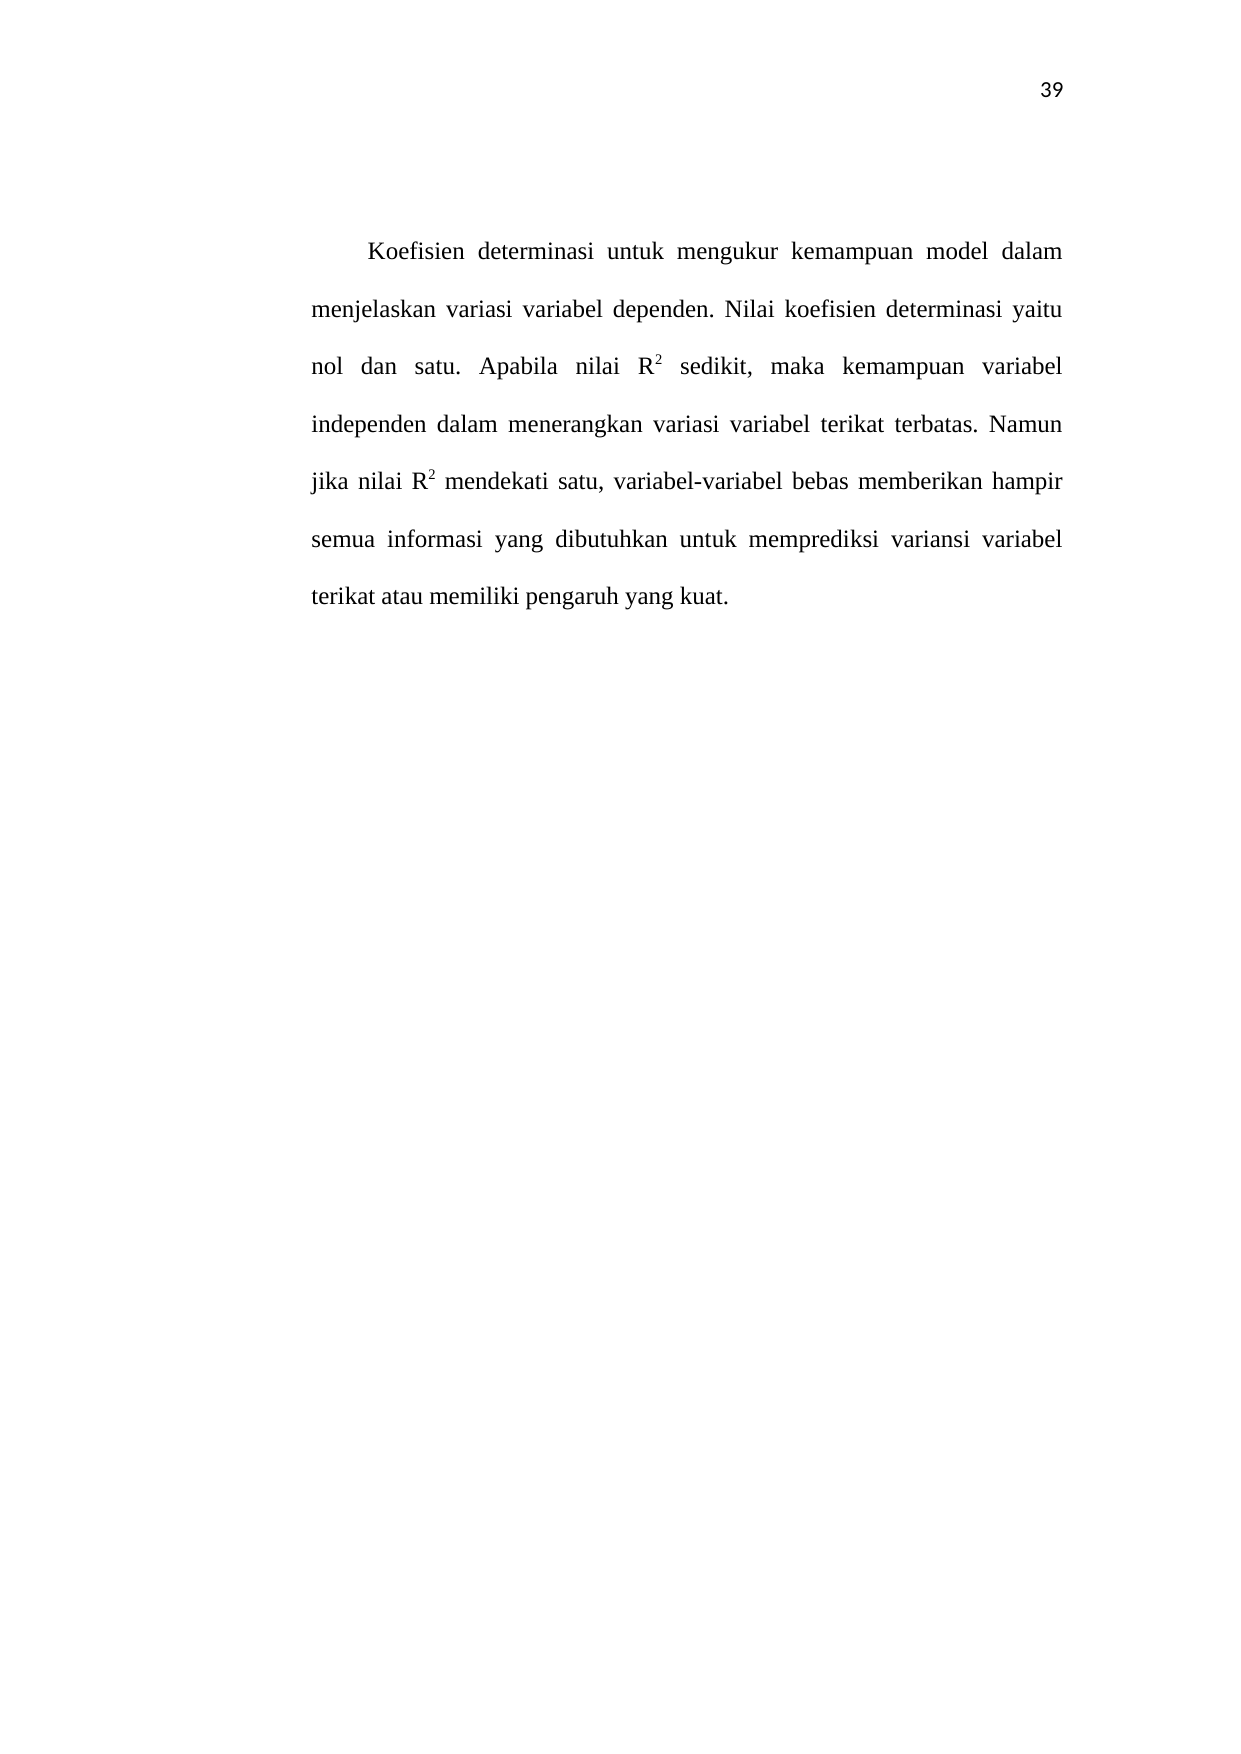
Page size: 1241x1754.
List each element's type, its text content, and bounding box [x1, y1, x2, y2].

text Koefisien determinasi untuk mengukur kemampuan model dalam menjelaskan variasi variabel dependen. Nilai koefisien determinasi yaitu nol dan satu. Apabila nilai R2 sedikit, maka kemampuan variabel independen dalam menerangkan variasi variabel terikat terbatas. Namun jika nilai R2 mendekati satu, variabel-variabel bebas memberikan hampir semua informasi yang dibutuhkan untuk memprediksi variansi variabel terikat atau memiliki pengaruh yang kuat. [311, 236, 1063, 610]
